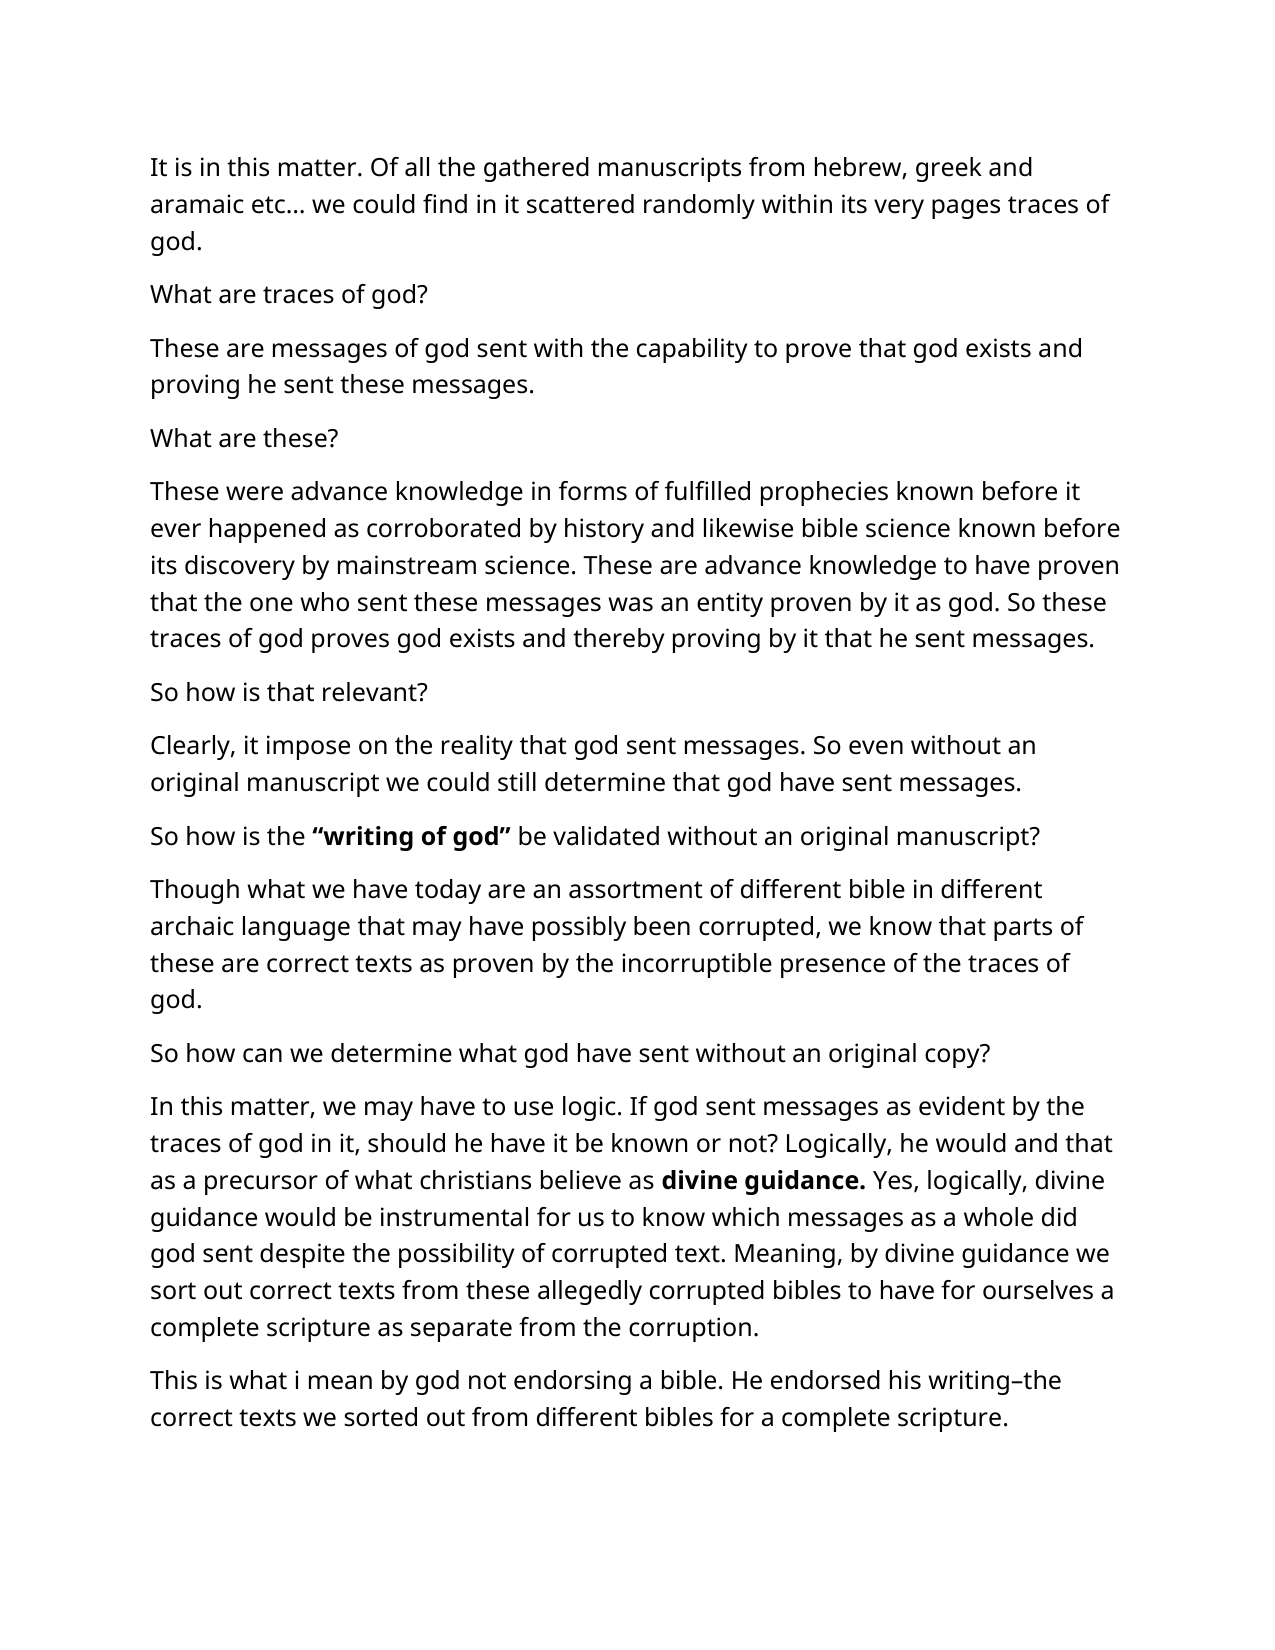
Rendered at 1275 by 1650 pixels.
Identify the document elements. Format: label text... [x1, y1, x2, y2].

text Clearly, it impose on the reality that god sent messages. So even without an original manuscript we could still determine that god have sent messages. [150, 728, 1125, 799]
text This is what i mean by god not endorsing a bible. He endorsed his writing–the correct texts we sorted out from different bibles for a complete scripture. [150, 1363, 1125, 1434]
text These are messages of god sent with the capability to prove that god exists and proving he sent these messages. [150, 330, 1125, 401]
text So how is the “writing of god” be validated without an original manuscript? [150, 818, 1125, 852]
text In this matter, we may have to use logic. If god sent messages as evident by the traces of god in it, should he have it be known or not? Logically, he would and that as a precursor of what christians believe as divine guidance. Yes, logically, divine guidance would be instrumental for us to know which messages as a whole did god sent despite the possibility of corrupted text. Meaning, by divine guidance we sort out correct texts from these allegedly corrupted bibles to have for ourselves a complete scripture as separate from the corruption. [150, 1089, 1125, 1343]
text What are traces of god? [150, 277, 1125, 311]
text So how is that relevant? [150, 674, 1125, 709]
text It is in this matter. Of all the gathered manuscripts from hebrew, greek and aramaic etc… we could find in it scattered randomly within its very pages traces of god. [150, 150, 1125, 258]
text So how can we determine what god have sent without an original copy? [150, 1035, 1125, 1069]
text Though what we have today are an assortment of different bible in different archaic language that may have possibly been corrupted, we know that parts of these are correct texts as proven by the incorruptible presence of the traces of god. [150, 872, 1125, 1016]
text What are these? [150, 421, 1125, 455]
text These were advance knowledge in forms of fulfilled prophecies known before it ever happened as corroborated by history and likewise bible science known before its discovery by mainstream science. These are advance knowledge to have proven that the one who sent these messages was an entity proven by it as god. So these traces of god proves god exists and thereby proving by it that he sent messages. [150, 474, 1125, 655]
